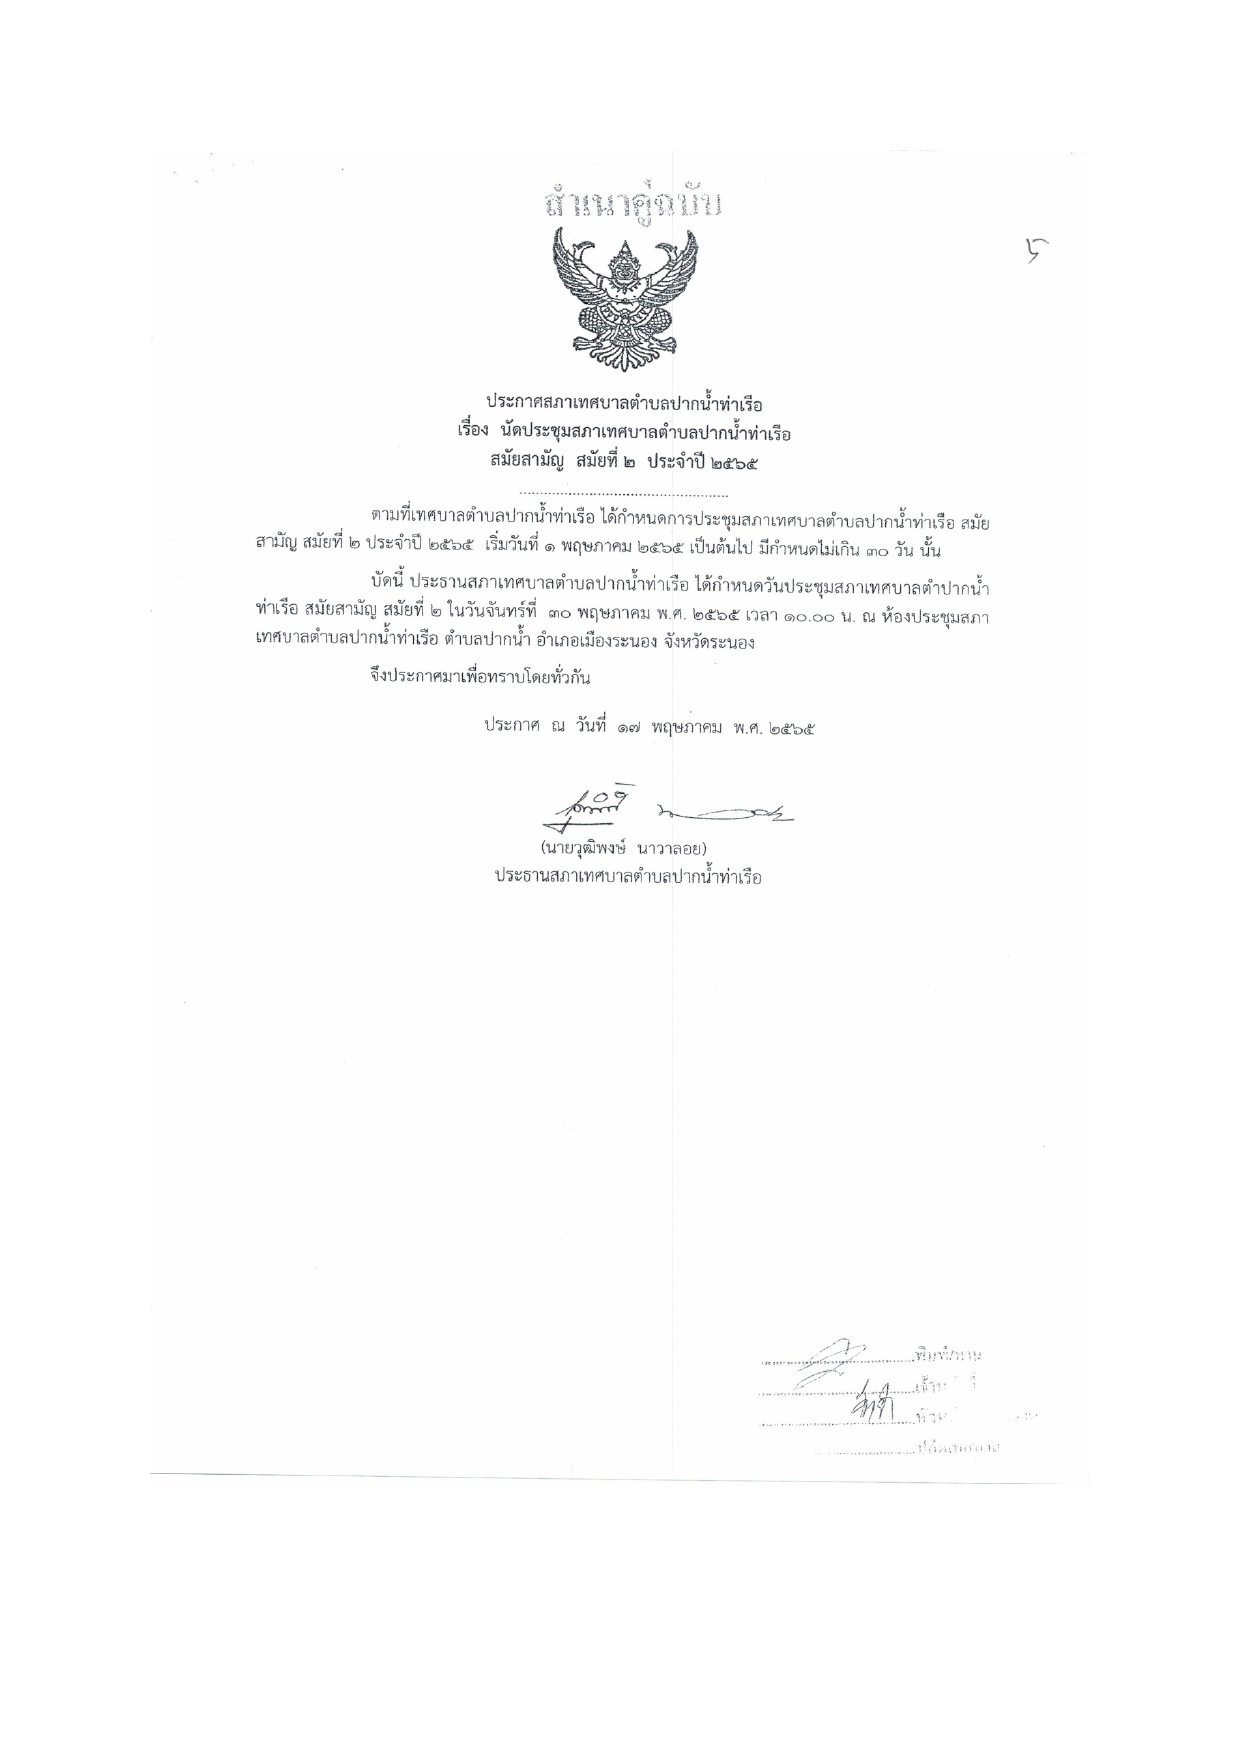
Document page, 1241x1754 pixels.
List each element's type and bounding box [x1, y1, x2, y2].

picture [150, 150, 1091, 1484]
